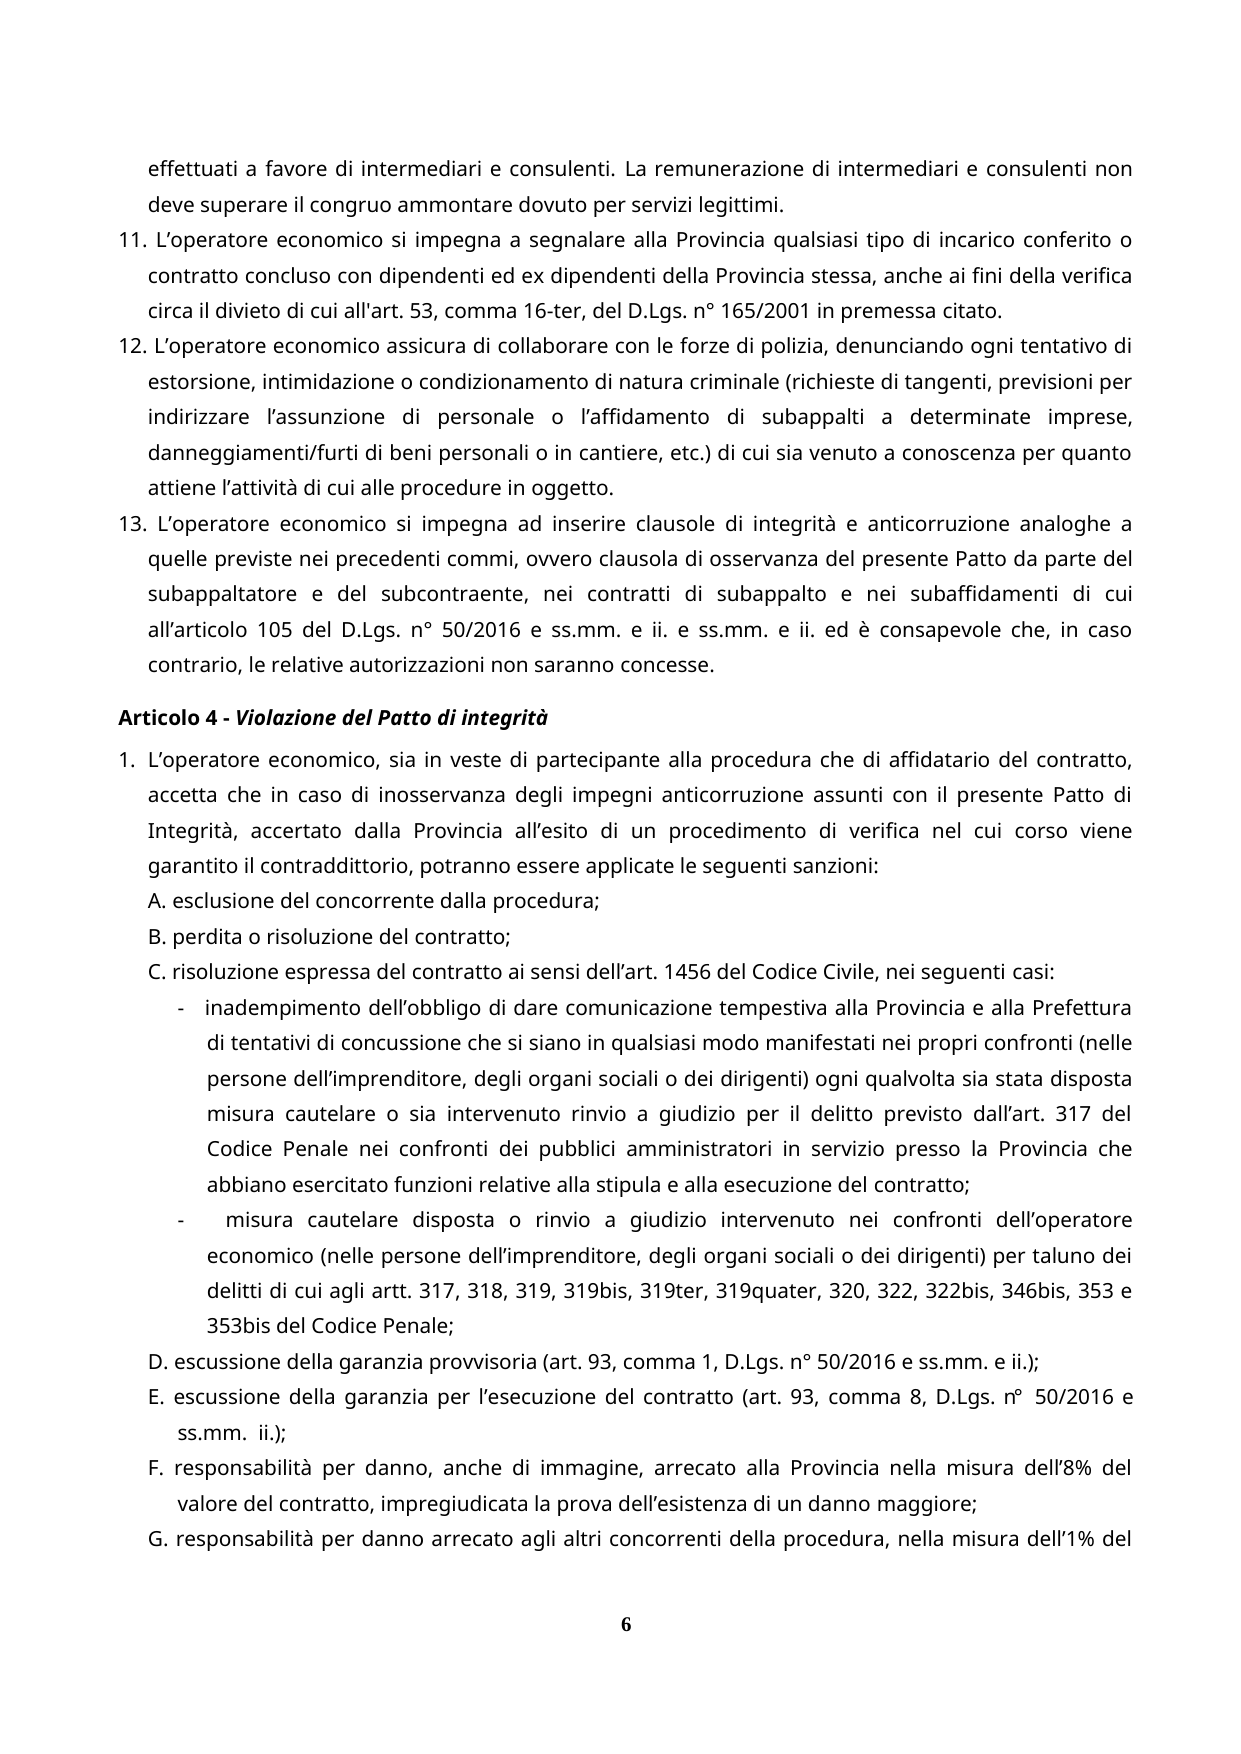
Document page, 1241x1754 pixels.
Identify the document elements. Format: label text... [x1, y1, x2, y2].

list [118, 148, 1134, 218]
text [148, 1517, 1134, 1552]
list L’operatore economico si impegna ad inserire clausole di integrità e anticorruzione analoghe a quelle previste nei precedenti commi, ovvero clausola di osservanza del presente Patto da parte del subappaltatore e del subcontraente, nei contratti di subappalto e nei subaffidamenti di cui all’articolo 105 del D.Lgs. n° 50/2016 e ss.mm. e ii. e ss.mm. e ii. ed è consapevole che, in caso contrario, le relative autorizzazioni non saranno concesse. [118, 502, 1134, 679]
text - misura cautelare disposta o rinvio a giudizio intervenuto nei confronti dell’operatore economico (nelle persone dell’imprenditore, degli organi sociali o dei dirigenti) per taluno dei delitti di cui agli artt. 317, 318, 319, 319bis, 319ter, 319quater, 320, 322, 322bis, 346bis, 353 e 353bis del Codice Penale; [177, 1198, 1134, 1340]
list L’operatore economico si impegna a segnalare alla Provincia qualsiasi tipo di incarico conferito o contratto concluso con dipendenti ed ex dipendenti della Provincia stessa, anche ai fini della verifica circa il divieto di cui all'art. 53, comma 16-ter, del D.Lgs. n° 165/2001 in premessa citato. [118, 218, 1134, 325]
text A. esclusione del concorrente dalla procedura; [148, 879, 1134, 915]
list L’operatore economico, sia in veste di partecipante alla procedura che di affidatario del contratto, accetta che in caso di inosservanza degli impegni anticorruzione assunti con il presente Patto di Integrità, accertato dalla Provincia all’esito di un procedimento di verifica nel cui corso viene garantito il contraddittorio, potranno essere applicate le seguenti sanzioni: [118, 738, 1134, 879]
text E. escussione della garanzia per l’esecuzione del contratto (art. 93, comma 8, D.Lgs. n° 50/2016 e ss.mm. ii.); [148, 1375, 1134, 1446]
list L’operatore economico assicura di collaborare con le forze di polizia, denunciando ogni tentativo di estorsione, intimidazione o condizionamento di natura criminale (richieste di tangenti, previsioni per indirizzare l’assunzione di personale o l’affidamento di subappalti a determinate imprese, danneggiamenti/furti di beni personali o in cantiere, etc.) di cui sia venuto a conoscenza per quanto attiene l’attività di cui alle procedure in oggetto. [118, 325, 1134, 502]
text - inadempimento dell’obbligo di dare comunicazione tempestiva alla Provincia e alla Prefettura di tentativi di concussione che si siano in qualsiasi modo manifestati nei propri confronti (nelle persone dell’imprenditore, degli organi sociali o dei dirigenti) ogni qualvolta sia stata disposta misura cautelare o sia intervenuto rinvio a giudizio per il delitto previsto dall’art. 317 del Codice Penale nei confronti dei pubblici amministratori in servizio presso la Provincia che abbiano esercitato funzioni relative alla stipula e alla esecuzione del contratto; [177, 986, 1134, 1198]
text F. responsabilità per danno, anche di immagine, arrecato alla Provincia nella misura dell’8% del valore del contratto, impregiudicata la prova dell’esistenza di un danno maggiore; [148, 1446, 1134, 1517]
text B. perdita o risoluzione del contratto; [148, 915, 1134, 950]
text Articolo 4 - Violazione del Patto di integrità [118, 697, 1134, 732]
text D. escussione della garanzia provvisoria (art. 93, comma 1, D.Lgs. n° 50/2016 e ss.mm. e ii.); [148, 1340, 1134, 1375]
text C. risoluzione espressa del contratto ai sensi dell’art. 1456 del Codice Civile, nei seguenti casi: [148, 950, 1134, 986]
